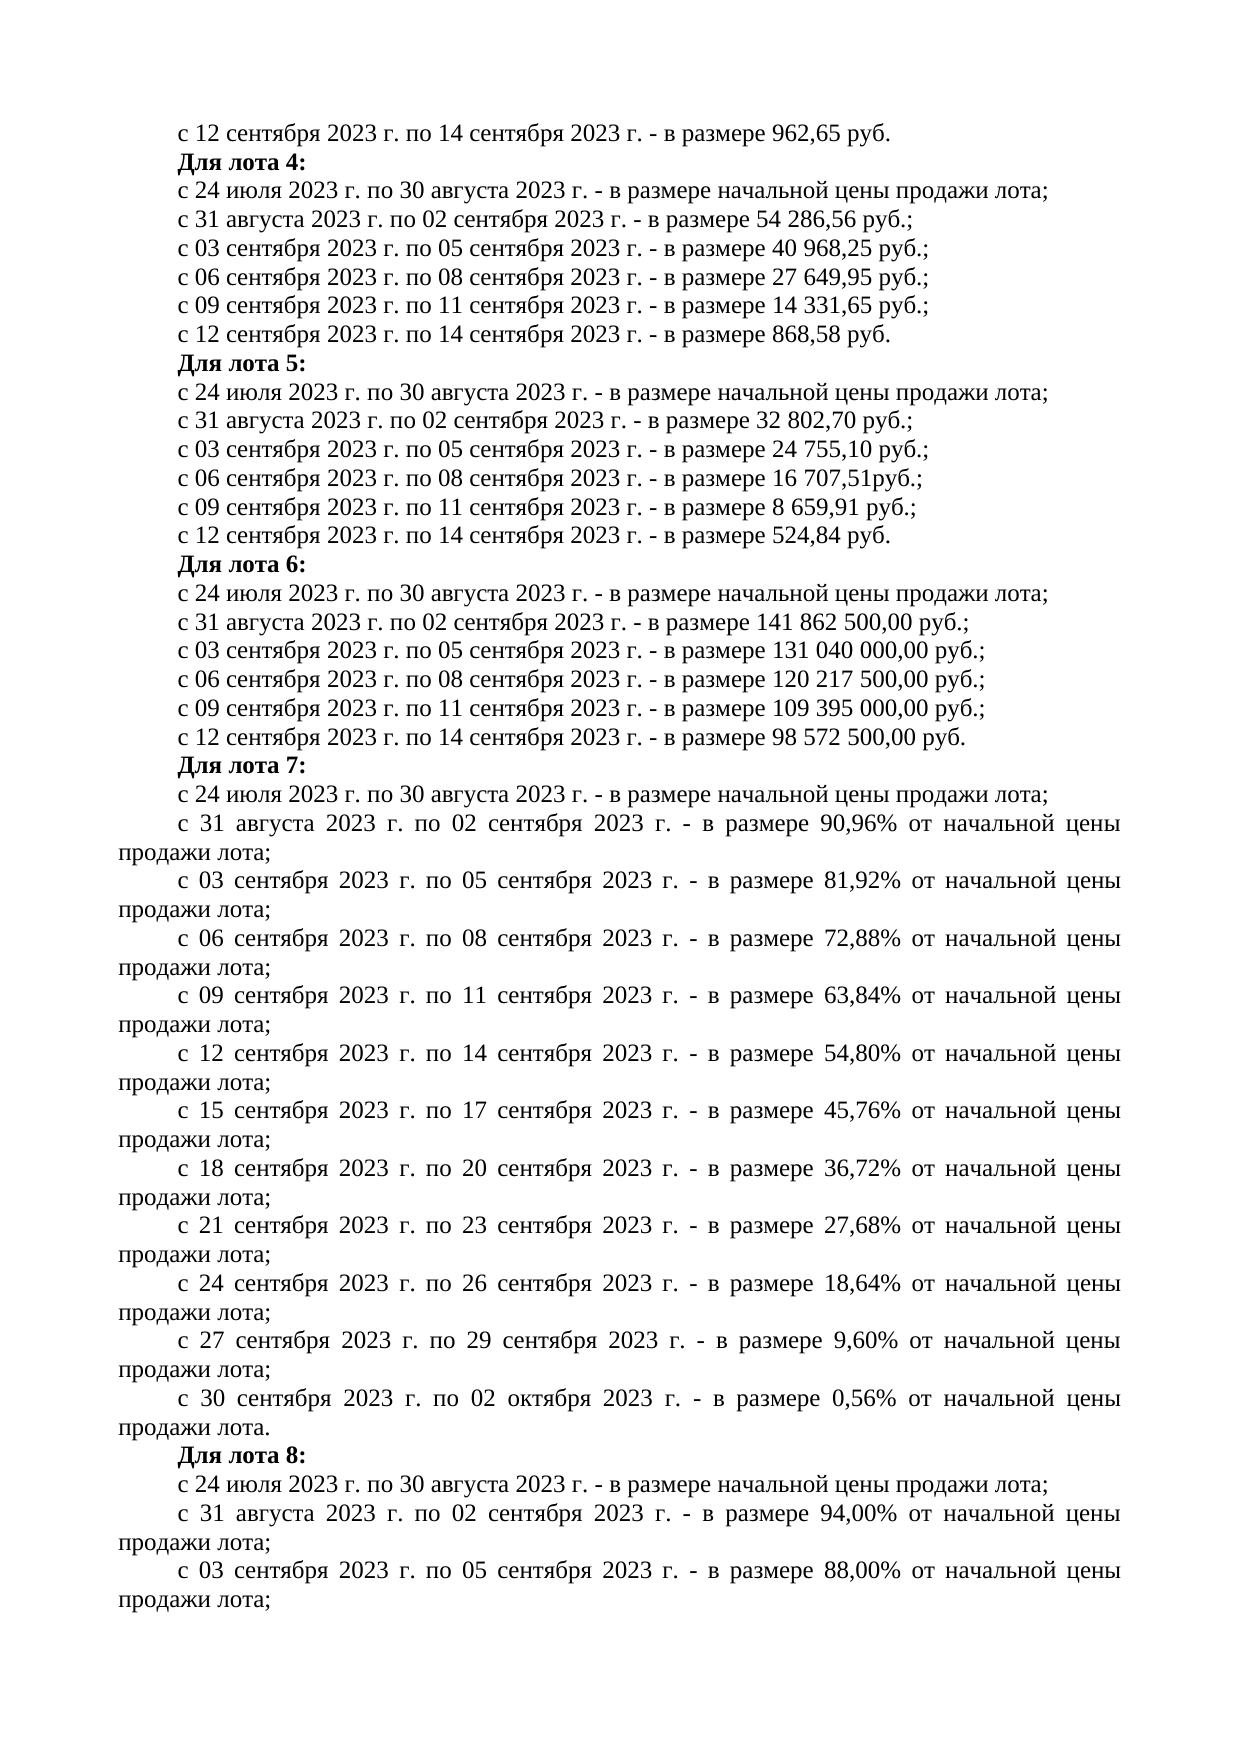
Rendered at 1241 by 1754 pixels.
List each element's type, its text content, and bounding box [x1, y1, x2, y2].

text с 06 сентября 2023 г. по 08 сентября 2023 г. - в размере 120 217 500,00 руб.; [118, 664, 1122, 693]
text с 09 сентября 2023 г. по 11 сентября 2023 г. - в размере 14 331,65 руб.; [118, 291, 1122, 319]
text с 15 сентября 2023 г. по 17 сентября 2023 г. - в размере 45,76% от начальной цены продажи лота; [118, 1096, 1122, 1153]
text с 27 сентября 2023 г. по 29 сентября 2023 г. - в размере 9,60% от начальной цены продажи лота; [118, 1326, 1122, 1383]
text Для лота 6: [118, 549, 1122, 578]
text с 03 сентября 2023 г. по 05 сентября 2023 г. - в размере 131 040 000,00 руб.; [118, 636, 1122, 664]
text с 24 сентября 2023 г. по 26 сентября 2023 г. - в размере 18,64% от начальной цены продажи лота; [118, 1268, 1122, 1326]
text с 12 сентября 2023 г. по 14 сентября 2023 г. - в размере 524,84 руб. [118, 521, 1122, 549]
text Для лота 7: [118, 751, 1122, 779]
text с 03 сентября 2023 г. по 05 сентября 2023 г. - в размере 88,00% от начальной цены продажи лота; [118, 1556, 1122, 1613]
text с 31 августа 2023 г. по 02 сентября 2023 г. - в размере 54 286,56 руб.; [118, 204, 1122, 233]
text с 09 сентября 2023 г. по 11 сентября 2023 г. - в размере 109 395 000,00 руб.; [118, 693, 1122, 722]
text с 24 июля 2023 г. по 30 августа 2023 г. - в размере начальной цены продажи лота; [118, 377, 1122, 406]
text с 24 июля 2023 г. по 30 августа 2023 г. - в размере начальной цены продажи лота; [118, 1469, 1122, 1498]
text с 31 августа 2023 г. по 02 сентября 2023 г. - в размере 94,00% от начальной цены продажи лота; [118, 1498, 1122, 1556]
text с 06 сентября 2023 г. по 08 сентября 2023 г. - в размере 16 707,51руб.; [118, 463, 1122, 492]
text с 12 сентября 2023 г. по 14 сентября 2023 г. - в размере 962,65 руб. [118, 118, 1122, 147]
text с 18 сентября 2023 г. по 20 сентября 2023 г. - в размере 36,72% от начальной цены продажи лота; [118, 1153, 1122, 1211]
text с 24 июля 2023 г. по 30 августа 2023 г. - в размере начальной цены продажи лота; [118, 779, 1122, 808]
text с 06 сентября 2023 г. по 08 сентября 2023 г. - в размере 27 649,95 руб.; [118, 262, 1122, 291]
text Для лота 4: [118, 147, 1122, 176]
text с 31 августа 2023 г. по 02 сентября 2023 г. - в размере 141 862 500,00 руб.; [118, 607, 1122, 636]
text с 09 сентября 2023 г. по 11 сентября 2023 г. - в размере 63,84% от начальной цены продажи лота; [118, 981, 1122, 1038]
text с 21 сентября 2023 г. по 23 сентября 2023 г. - в размере 27,68% от начальной цены продажи лота; [118, 1211, 1122, 1268]
text с 03 сентября 2023 г. по 05 сентября 2023 г. - в размере 40 968,25 руб.; [118, 233, 1122, 262]
text с 09 сентября 2023 г. по 11 сентября 2023 г. - в размере 8 659,91 руб.; [118, 492, 1122, 521]
text с 03 сентября 2023 г. по 05 сентября 2023 г. - в размере 81,92% от начальной цены продажи лота; [118, 866, 1122, 923]
text Для лота 5: [118, 348, 1122, 377]
text с 06 сентября 2023 г. по 08 сентября 2023 г. - в размере 72,88% от начальной цены продажи лота; [118, 923, 1122, 981]
text Для лота 8: [118, 1441, 1122, 1469]
text с 03 сентября 2023 г. по 05 сентября 2023 г. - в размере 24 755,10 руб.; [118, 434, 1122, 463]
text с 31 августа 2023 г. по 02 сентября 2023 г. - в размере 90,96% от начальной цены продажи лота; [118, 808, 1122, 866]
text с 12 сентября 2023 г. по 14 сентября 2023 г. - в размере 868,58 руб. [118, 319, 1122, 348]
text с 24 июля 2023 г. по 30 августа 2023 г. - в размере начальной цены продажи лота; [118, 176, 1122, 204]
text с 12 сентября 2023 г. по 14 сентября 2023 г. - в размере 54,80% от начальной цены продажи лота; [118, 1038, 1122, 1096]
text с 31 августа 2023 г. по 02 сентября 2023 г. - в размере 32 802,70 руб.; [118, 406, 1122, 434]
text с 24 июля 2023 г. по 30 августа 2023 г. - в размере начальной цены продажи лота; [118, 578, 1122, 607]
text с 30 сентября 2023 г. по 02 октября 2023 г. - в размере 0,56% от начальной цены продажи лота. [118, 1383, 1122, 1441]
text с 12 сентября 2023 г. по 14 сентября 2023 г. - в размере 98 572 500,00 руб. [118, 722, 1122, 751]
